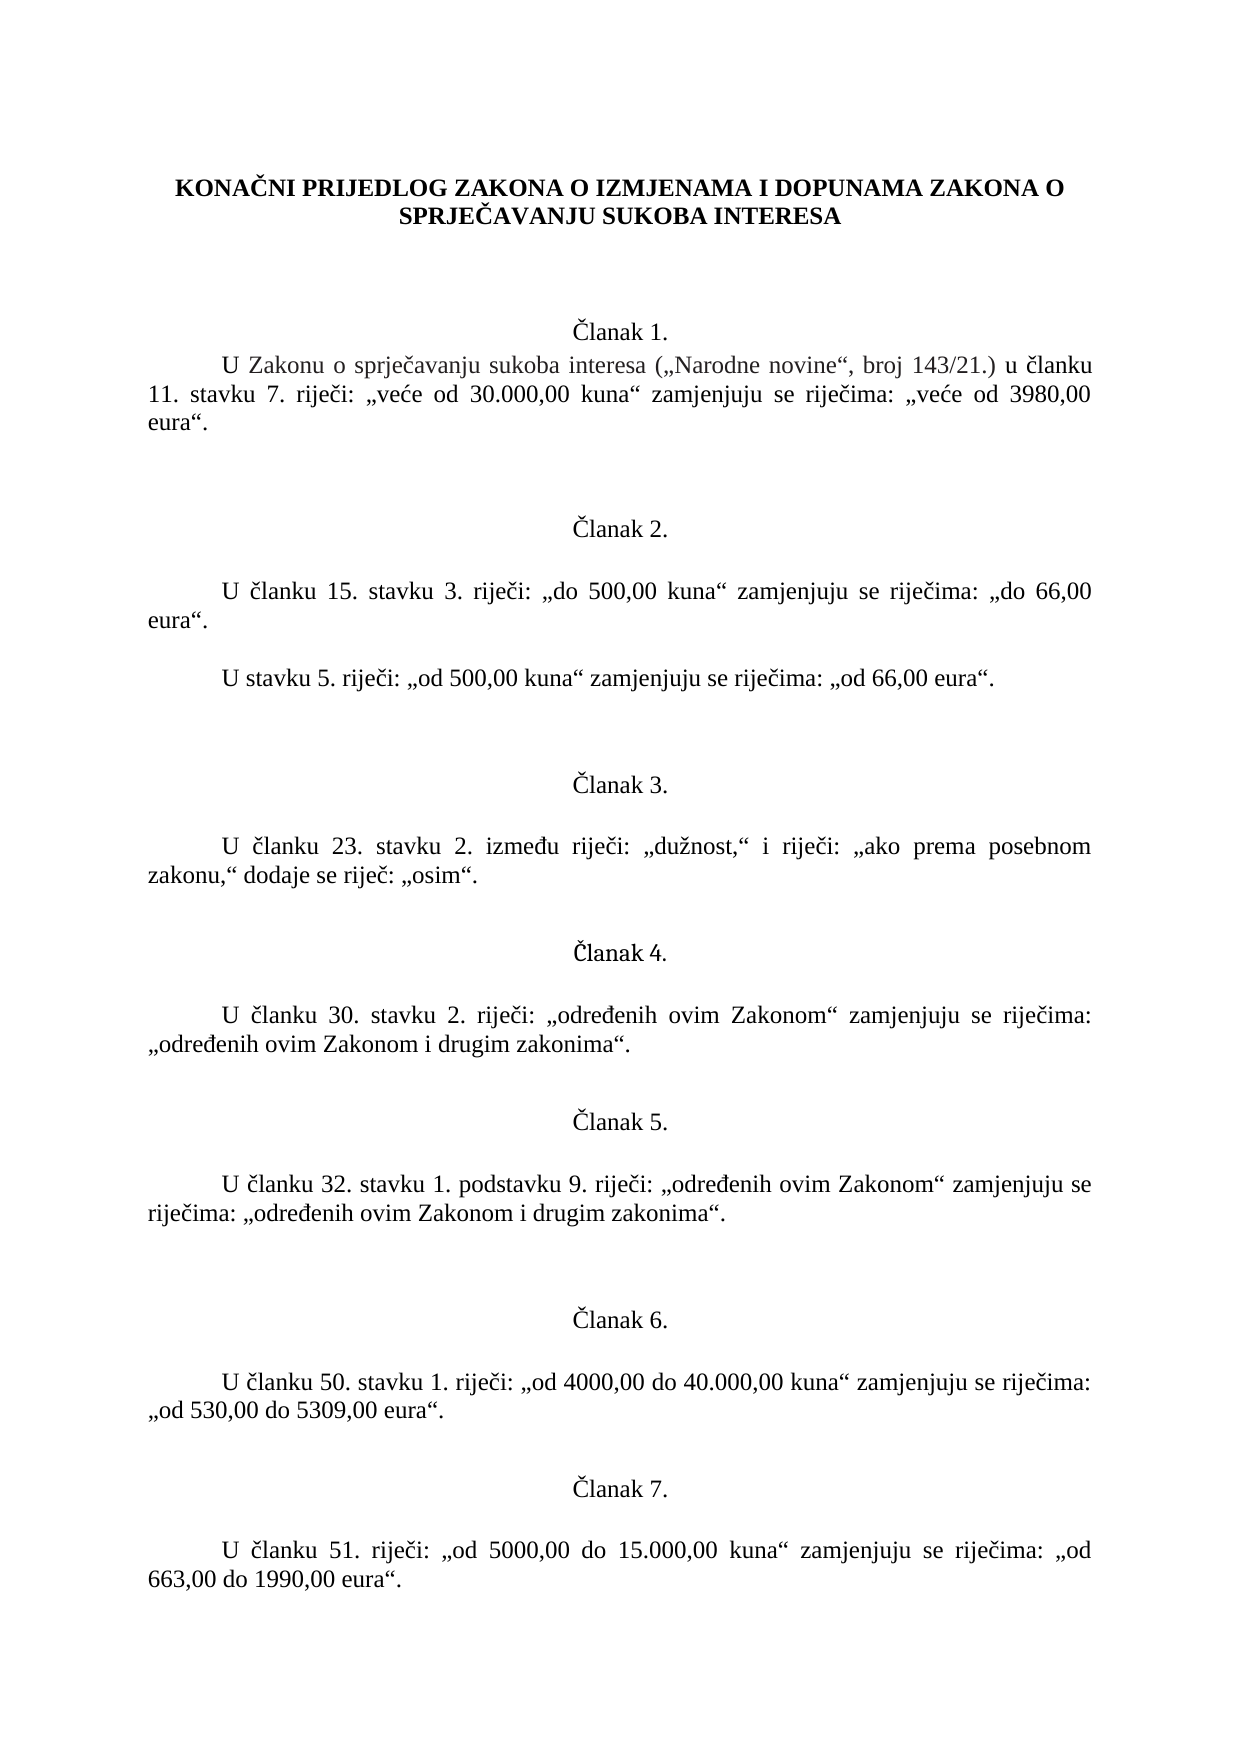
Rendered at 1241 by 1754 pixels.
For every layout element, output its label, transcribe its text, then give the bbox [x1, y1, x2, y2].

subtitle Članak 5. [148, 1107, 1093, 1136]
text U članku 51. riječi: „od 5000,00 do 15.000,00 kuna“ zamjenjuju se riječima: „od 663,00 do 1990,00 eura“. [148, 1536, 1093, 1593]
text U članku 30. stavku 2. riječi: „određenih ovim Zakonom“ zamjenjuju se riječima: „određenih ovim Zakonom i drugim zakonima“. [148, 1000, 1093, 1058]
subtitle Članak 2. [148, 514, 1093, 543]
subtitle KONAČNI PRIJEDLOG ZAKONA O IZMJENAMA I DOPUNAMA ZAKONA O SPRJEČAVANJU SUKOBA INTERESA [148, 173, 1093, 230]
text U stavku 5. riječi: „od 500,00 kuna“ zamjenjuju se riječima: „od 66,00 eura“. [148, 663, 1093, 691]
subtitle Članak 6. [148, 1305, 1093, 1334]
subtitle Članak 3. [148, 770, 1093, 798]
text U članku 32. stavku 1. podstavku 9. riječi: „određenih ovim Zakonom“ zamjenjuju se riječima: „određenih ovim Zakonom i drugim zakonima“. [148, 1169, 1093, 1227]
subtitle Članak 4. [148, 938, 1093, 967]
subtitle Članak 7. [148, 1474, 1093, 1503]
text U članku 50. stavku 1. riječi: „od 4000,00 do 40.000,00 kuna“ zamjenjuju se riječima: „od 530,00 do 5309,00 eura“. [148, 1367, 1093, 1424]
text U članku 23. stavku 2. između riječi: „dužnost,“ i riječi: „ako prema posebnom zakonu,“ dodaje se riječ: „osim“. [148, 831, 1093, 889]
text U Zakonu o sprječavanju sukoba interesa („Narodne novine“, broj 143/21.) u članku 11. stavku 7. riječi: „veće od 30.000,00 kuna“ zamjenjuju se riječima: „veće od 3980,00 eura“. [148, 350, 1093, 436]
text U članku 15. stavku 3. riječi: „do 500,00 kuna“ zamjenjuju se riječima: „do 66,00 eura“. [148, 576, 1093, 634]
subtitle Članak 1. [148, 317, 1093, 346]
